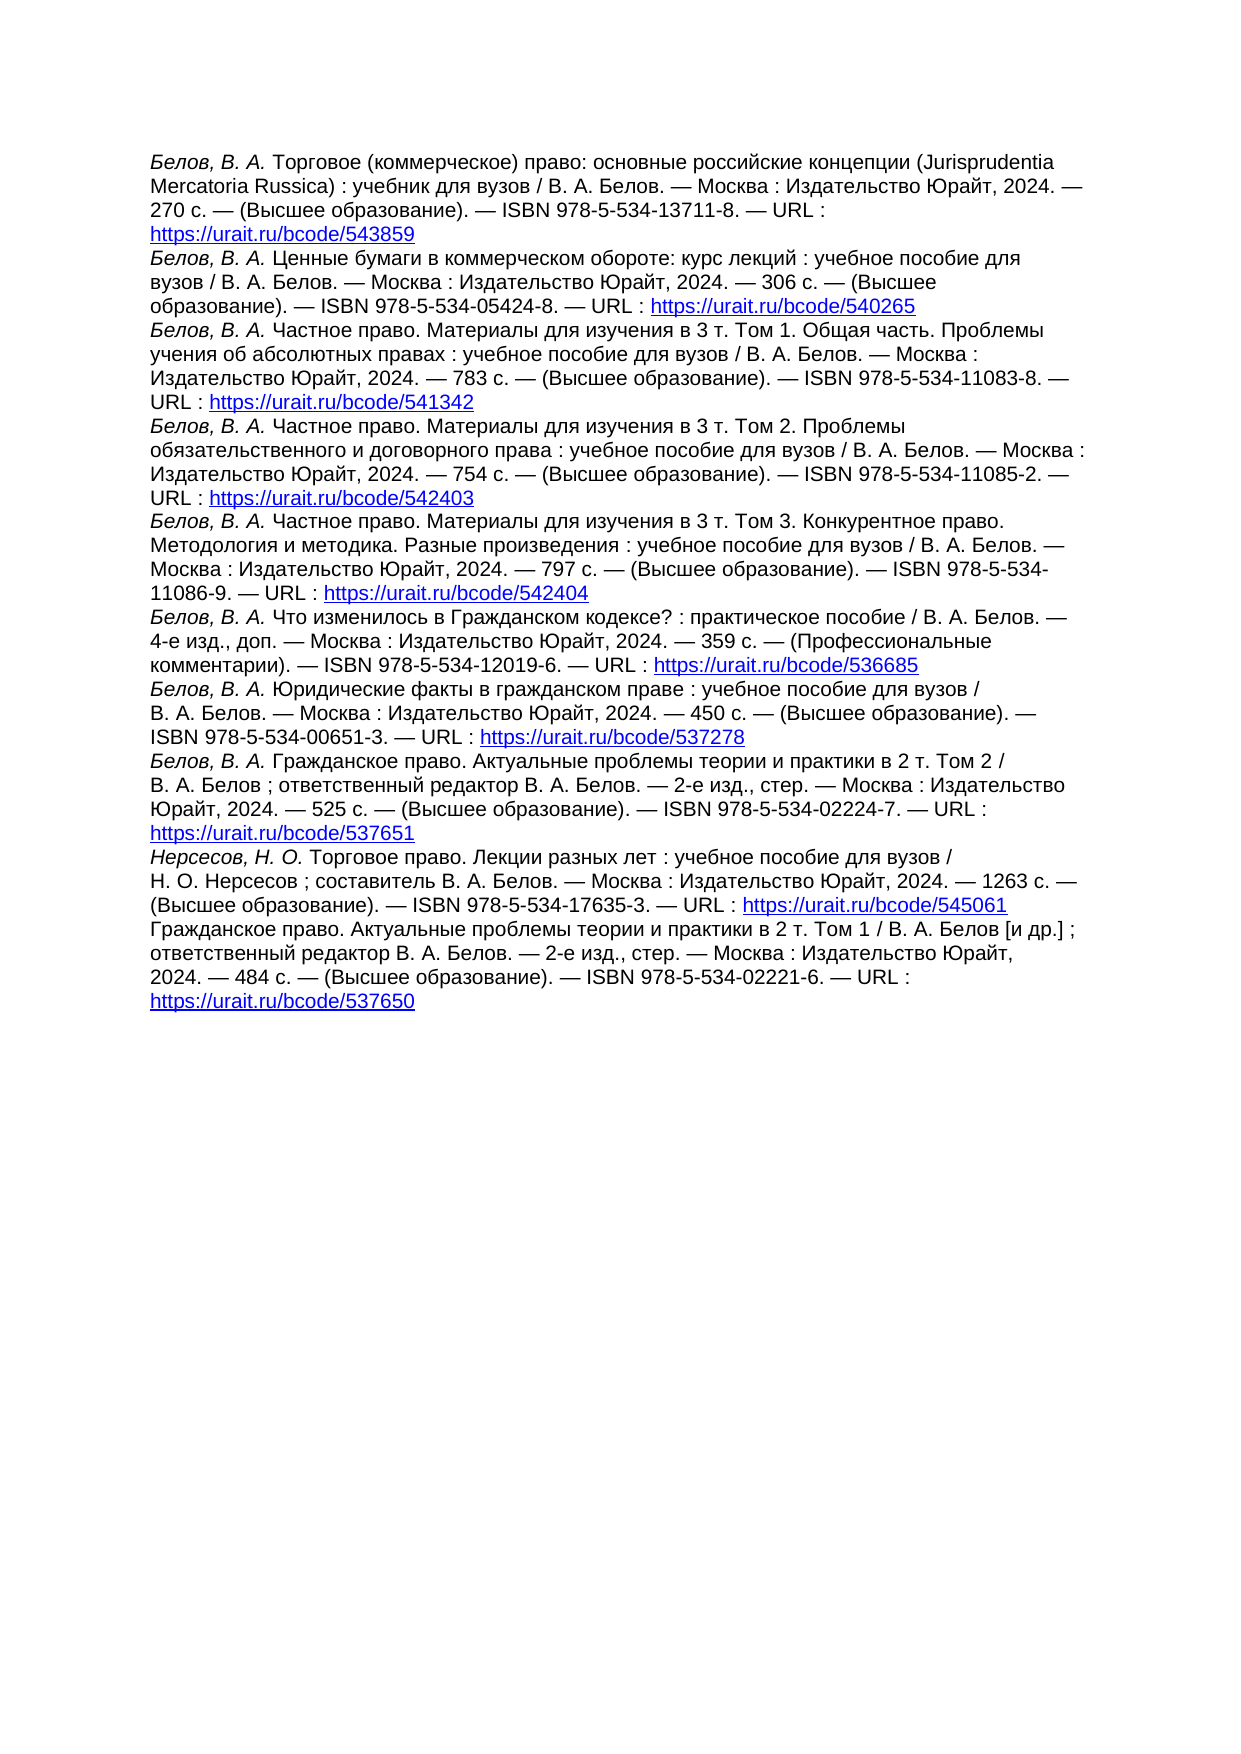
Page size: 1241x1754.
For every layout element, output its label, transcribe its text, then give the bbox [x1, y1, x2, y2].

text Белов, В. А. Гражданское право. Актуальные проблемы теории и практики в 2 т. Том 2 / В. А. Белов ; ответственный редактор В. А. Белов. — 2-е изд., стер. — Москва : Издательство Юрайт, 2024. — 525 с. — (Высшее образование). — ISBN 978-5-534-02224-7. — URL : https://urait.ru/bcode/537651 [150, 749, 1090, 845]
text Гражданское право. Актуальные проблемы теории и практики в 2 т. Том 1 / В. А. Белов [и др.] ; ответственный редактор В. А. Белов. — 2-е изд., стер. — Москва : Издательство Юрайт, 2024. — 484 с. — (Высшее образование). — ISBN 978-5-534-02221-6. — URL : https://urait.ru/bcode/537650 [150, 917, 1090, 1012]
text Белов, В. А. Юридические факты в гражданском праве : учебное пособие для вузов / В. А. Белов. — Москва : Издательство Юрайт, 2024. — 450 с. — (Высшее образование). — ISBN 978-5-534-00651-3. — URL : https://urait.ru/bcode/537278 [150, 677, 1090, 749]
text Белов, В. А. Частное право. Материалы для изучения в 3 т. Том 3. Конкурентное право. Методология и методика. Разные произведения : учебное пособие для вузов / В. А. Белов. — Москва : Издательство Юрайт, 2024. — 797 с. — (Высшее образование). — ISBN 978-5-534-11086-9. — URL : https://urait.ru/bcode/542404 [150, 509, 1090, 605]
text Белов, В. А. Торговое (коммерческое) право: основные российские концепции (Jurisprudentia Mercatoria Russica) : учебник для вузов / В. А. Белов. — Москва : Издательство Юрайт, 2024. — 270 с. — (Высшее образование). — ISBN 978-5-534-13711-8. — URL : https://urait.ru/bcode/543859 [150, 150, 1090, 246]
text Белов, В. А. Что изменилось в Гражданском кодексе? : практическое пособие / В. А. Белов. — 4-е изд., доп. — Москва : Издательство Юрайт, 2024. — 359 с. — (Профессиональные комментарии). — ISBN 978-5-534-12019-6. — URL : https://urait.ru/bcode/536685 [150, 605, 1090, 677]
text Белов, В. А. Частное право. Материалы для изучения в 3 т. Том 2. Проблемы обязательственного и договорного права : учебное пособие для вузов / В. А. Белов. — Москва : Издательство Юрайт, 2024. — 754 с. — (Высшее образование). — ISBN 978-5-534-11085-2. — URL : https://urait.ru/bcode/542403 [150, 413, 1090, 509]
text Нерсесов, Н. О. Торговое право. Лекции разных лет : учебное пособие для вузов / Н. О. Нерсесов ; составитель В. А. Белов. — Москва : Издательство Юрайт, 2024. — 1263 с. — (Высшее образование). — ISBN 978-5-534-17635-3. — URL : https://urait.ru/bcode/545061 [150, 845, 1090, 917]
text Белов, В. А. Частное право. Материалы для изучения в 3 т. Том 1. Общая часть. Проблемы учения об абсолютных правах : учебное пособие для вузов / В. А. Белов. — Москва : Издательство Юрайт, 2024. — 783 с. — (Высшее образование). — ISBN 978-5-534-11083-8. — URL : https://urait.ru/bcode/541342 [150, 318, 1090, 413]
text Белов, В. А. Ценные бумаги в коммерческом обороте: курс лекций : учебное пособие для вузов / В. А. Белов. — Москва : Издательство Юрайт, 2024. — 306 с. — (Высшее образование). — ISBN 978-5-534-05424-8. — URL : https://urait.ru/bcode/540265 [150, 246, 1090, 318]
